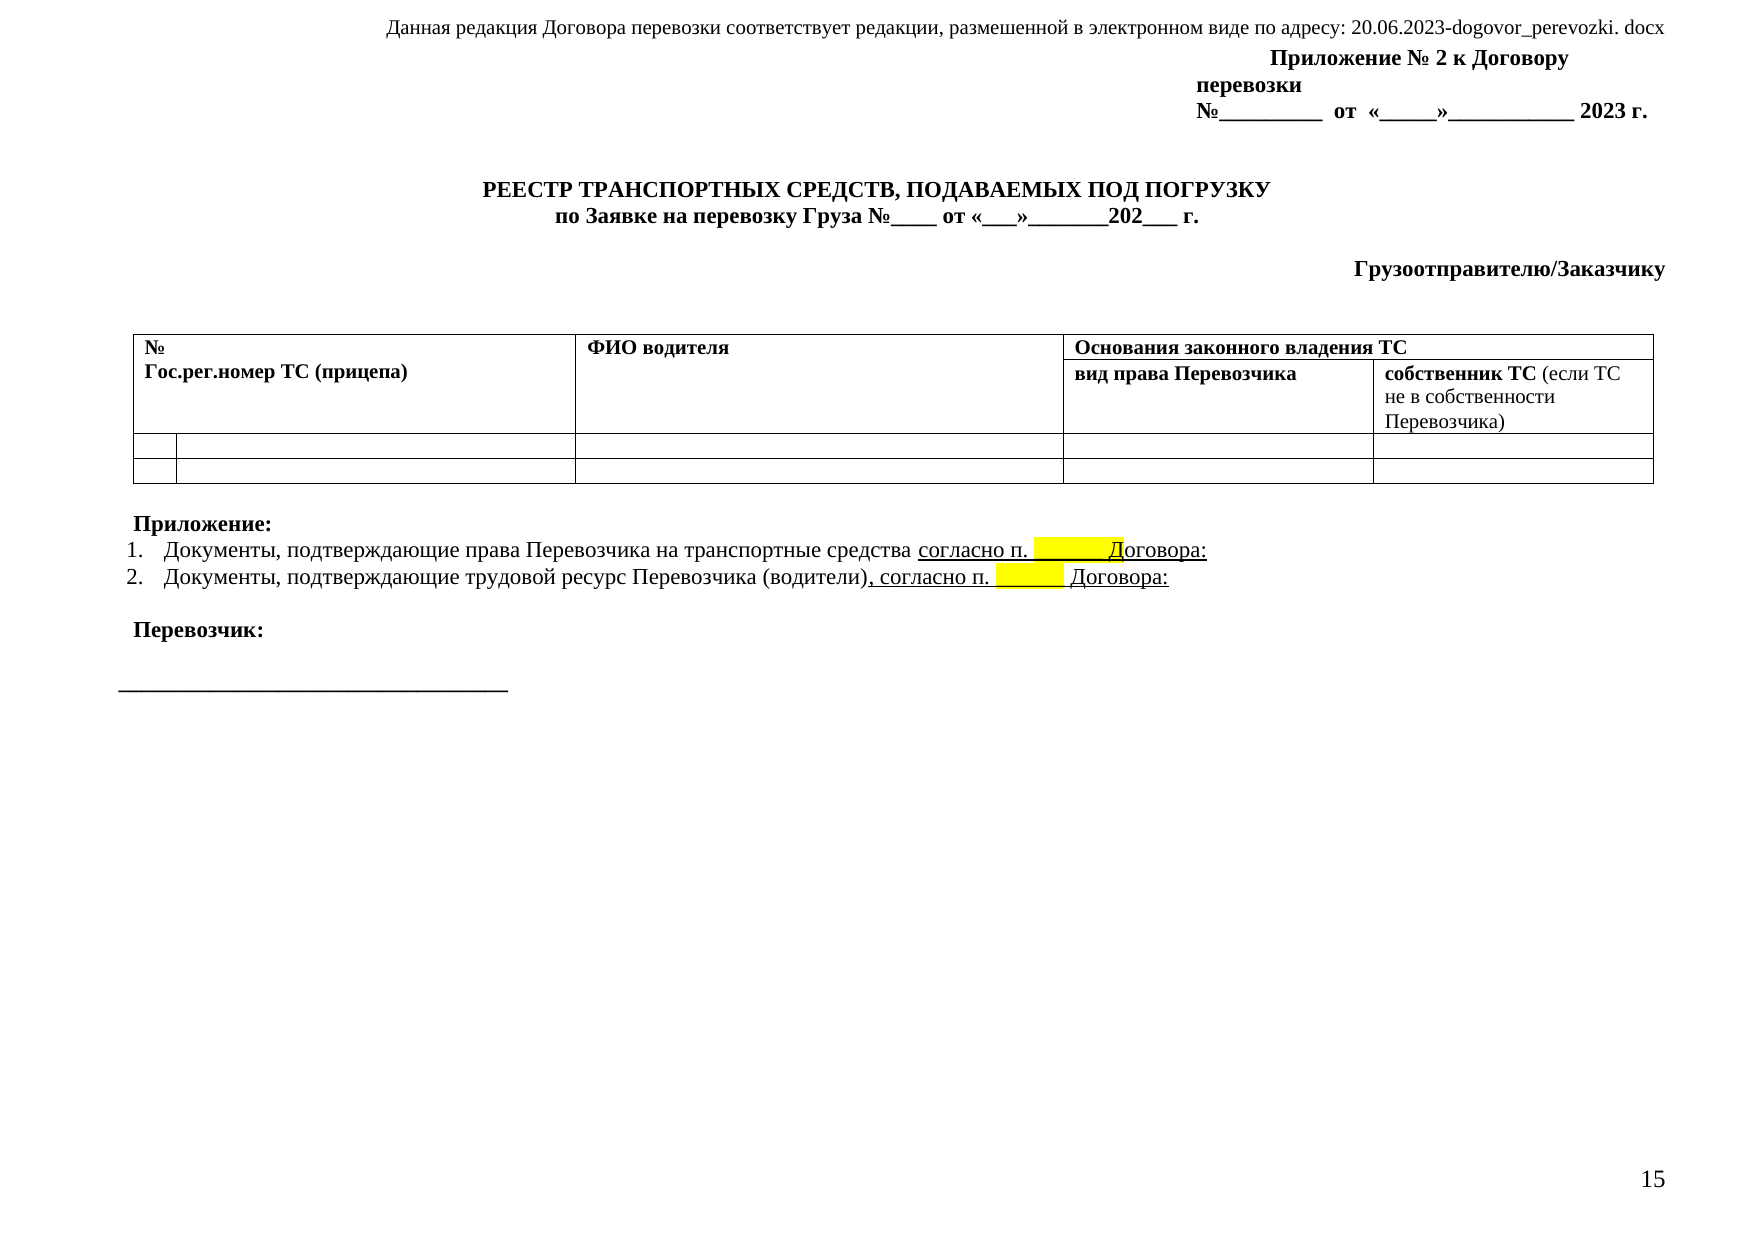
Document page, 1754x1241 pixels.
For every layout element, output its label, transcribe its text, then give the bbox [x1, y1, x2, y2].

list Документы, подтверждающие права Перевозчика на транспортные средства согласно п. ______ Договора: [1124, 537, 1665, 563]
text Перевозчик: [133, 616, 1665, 642]
table_cell [1064, 434, 1373, 458]
list Документы, подтверждающие трудовой ресурс Перевозчика (водители), согласно п. ______ Договора: [1064, 563, 1665, 589]
table_header № Гос.рег.номер ТС (прицепа) [134, 335, 575, 433]
text Приложение № 2 к Договору перевозки [1196, 44, 1665, 97]
table_header ФИО водителя [576, 335, 1063, 433]
table_cell [177, 459, 575, 483]
text Приложение: [133, 510, 1665, 537]
text №_________ от «_____»___________ 2023 г. [1196, 97, 1665, 123]
table_cell [134, 434, 176, 458]
text РЕЕСТР ТРАНСПОРТНЫХ СРЕДСТВ, ПОДАВАЕМЫХ ПОД ПОГРУЗКУ [89, 176, 1665, 202]
text Грузоотправителю/Заказчику [89, 255, 1665, 282]
text по Заявке на перевозку Груза №____ от «___»_______202___ г. [89, 202, 1665, 229]
table_cell [1064, 459, 1373, 483]
text __________________________________ [118, 668, 1665, 695]
table_cell [576, 434, 1063, 458]
table_cell вид права Перевозчика [1064, 360, 1373, 433]
table_cell собственник ТС (если ТС не в собственности Перевозчика) [1374, 360, 1653, 433]
table_cell [177, 434, 575, 458]
table_cell [1374, 434, 1653, 458]
list Документы, подтверждающие права Перевозчика на транспортные средства согласно п. ______ Договора: [126, 537, 1034, 563]
table_cell [134, 459, 176, 483]
table_cell [576, 459, 1063, 483]
table_header Основания законного владения ТС [1064, 335, 1653, 359]
table_cell [1374, 459, 1653, 483]
list Документы, подтверждающие трудовой ресурс Перевозчика (водители), согласно п. ______ Договора: [126, 563, 996, 589]
